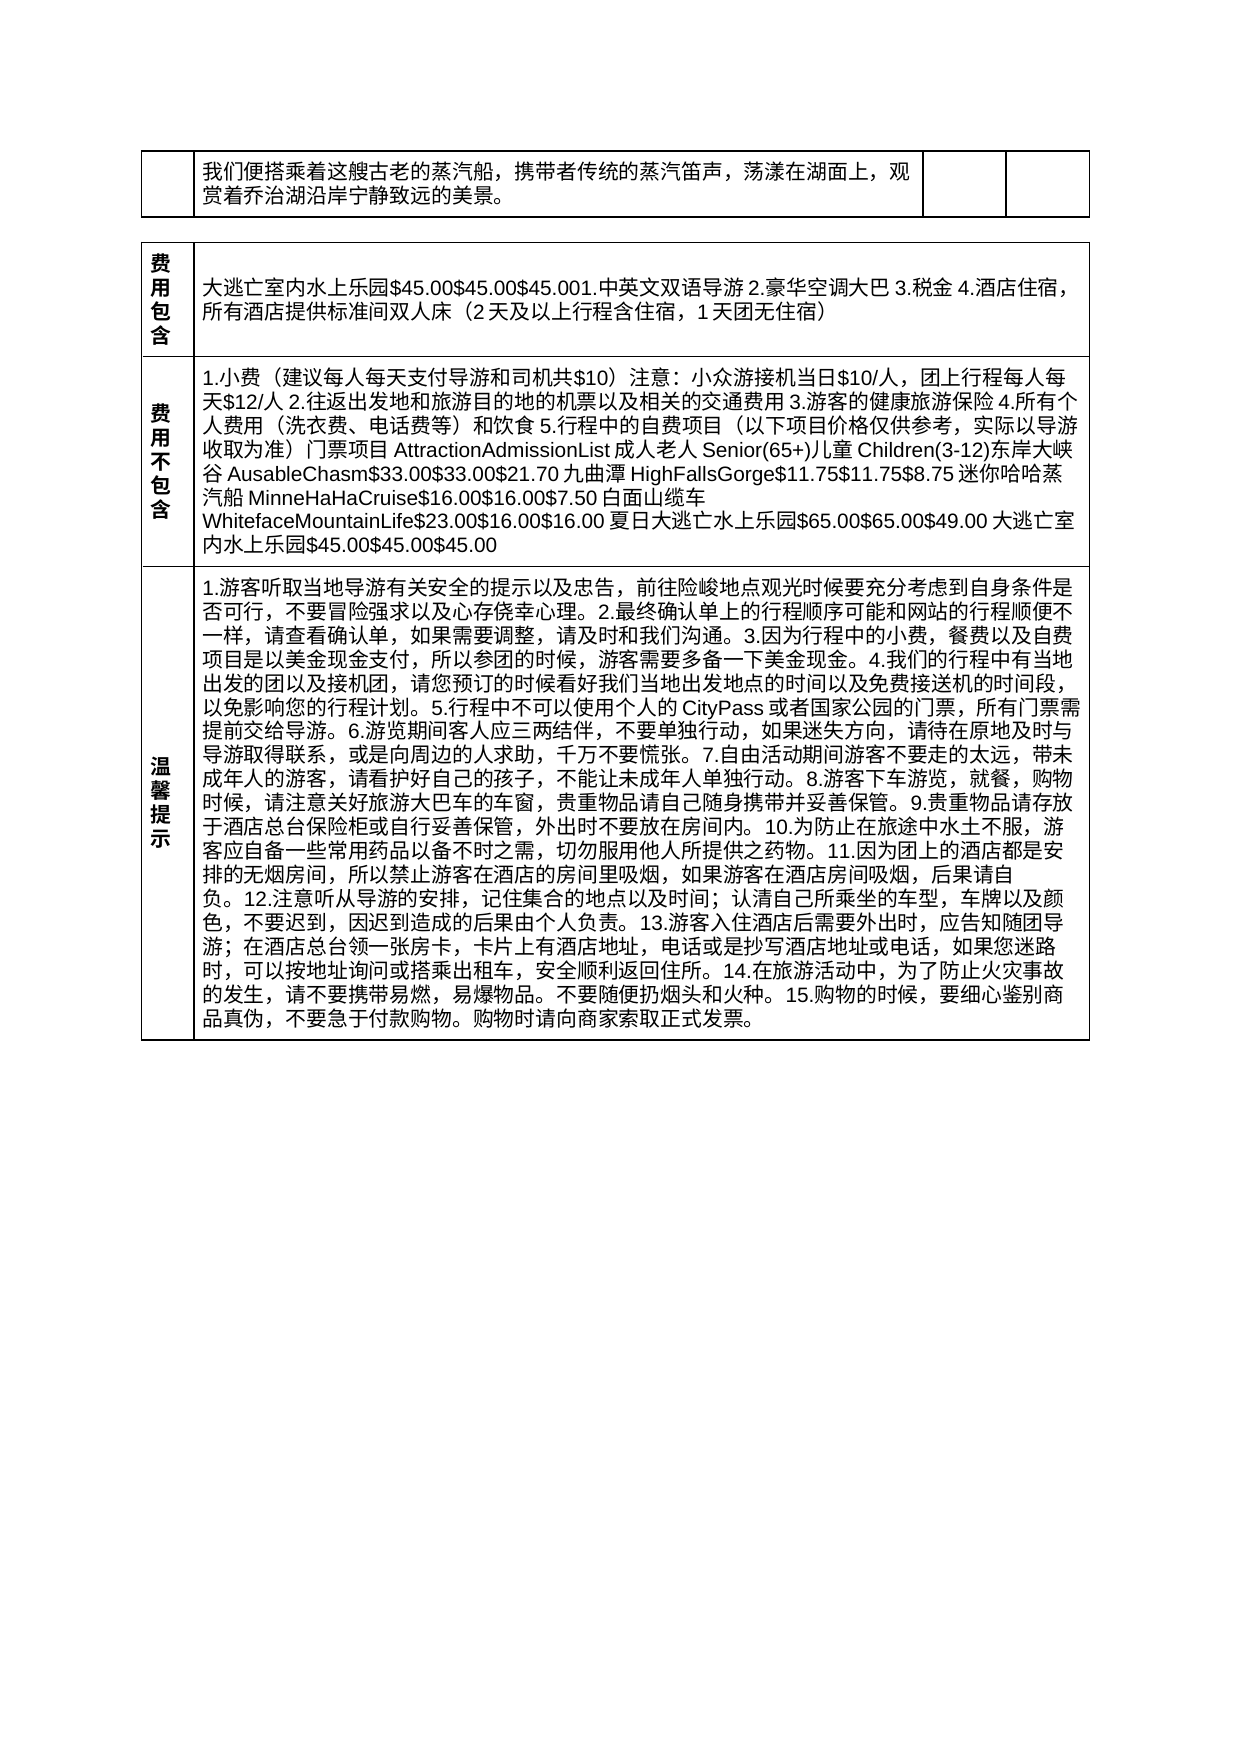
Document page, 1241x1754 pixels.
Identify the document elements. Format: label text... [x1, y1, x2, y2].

table_cell 2 [142, 152, 193, 216]
table_cell 费用不包含 [142, 357, 193, 566]
table_header 大逃亡室内水上乐园$45.00$45.00$45.001.中英文双语导游2.豪华空调大巴3.税金4.酒店住宿，所有酒店提供标准间双人床（2天及以上行程含住宿，1天团无住宿） [195, 243, 1089, 356]
table_cell [924, 152, 1005, 216]
table_cell 温馨提示 [142, 567, 193, 1039]
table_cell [195, 152, 922, 216]
table_cell [1007, 152, 1089, 216]
table_cell 1.小费（建议每人每天支付导游和司机共$10）注意：小众游接机当日$10/人，团上行程每人每天$12/人2.往返出发地和旅游目的地的机票以及相关的交通费用3.游客的健康旅游保险4.所有个人费用（洗衣费、电话费等）和饮食5.行程中的自费项目（以下项目价格仅供参考，实际以导游收取为准）门票项目AttractionAdmissionList成人老人Senior(65+)儿童Children(3-12)东岸大峡谷AusableChasm$33.00$33.00$21.70九曲潭HighFallsGorge$11.75$11.75$8.75迷你哈哈蒸汽船MinneHaHaCruise$16.00$16.00$7.50白面山缆车WhitefaceMountainLife$23.00$16.00$16.00夏日大逃亡水上乐园$65.00$65.00$49.00大逃亡室内水上乐园$45.00$45.00$45.00 [195, 357, 1089, 566]
table_header 费用包含 [142, 243, 193, 356]
table_cell 1.游客听取当地导游有关安全的提示以及忠告，前往险峻地点观光时候要充分考虑到自身条件是否可行，不要冒险强求以及心存侥幸心理。2.最终确认单上的行程顺序可能和网站的行程顺便不一样，请查看确认单，如果需要调整，请及时和我们沟通。3.因为行程中的小费，餐费以及自费项目是以美金现金支付，所以参团的时候，游客需要多备一下美金现金。4.我们的行程中有当地出发的团以及接机团，请您预订的时候看好我们当地出发地点的时间以及免费接送机的时间段，以免影响您的行程计划。5.行程中不可以使用个人的CityPass或者国家公园的门票，所有门票需提前交给导游。6.游览期间客人应三两结伴，不要单独行动，如果迷失方向，请待在原地及时与导游取得联系，或是向周边的人求助，千万不要慌张。7.自由活动期间游客不要走的太远，带未成年人的游客，请看护好自己的孩子，不能让未成年人单独行动。8.游客下车游览，就餐，购物时候，请注意关好旅游大巴车的车窗，贵重物品请自己随身携带并妥善保管。9.贵重物品请存放于酒店总台保险柜或自行妥善保管，外出时不要放在房间内。10.为防止在旅途中水土不服，游客应自备一些常用药品以备不时之需，切勿服用他人所提供之药物。11.因为团上的酒店都是安排的无烟房间，所以禁止游客在酒店的房间里吸烟，如果游客在酒店房间吸烟，后果请自负。12.注意听从导游的安排，记住集合的地点以及时间；认清自己所乘坐的车型，车牌以及颜色，不要迟到，因迟到造成的后果由个人负责。13.游客入住酒店后需要外出时，应告知随团导游；在酒店总台领一张房卡，卡片上有酒店地址，电话或是抄写酒店地址或电话，如果您迷路时，可以按地址询问或搭乘出租车，安全顺利返回住所。14.在旅游活动中，为了防止火灾事故的发生，请不要携带易燃，易爆物品。不要随便扔烟头和火种。15.购物的时候，要细心鉴别商品真伪，不要急于付款购物。购物时请向商家索取正式发票。 [195, 567, 1089, 1039]
